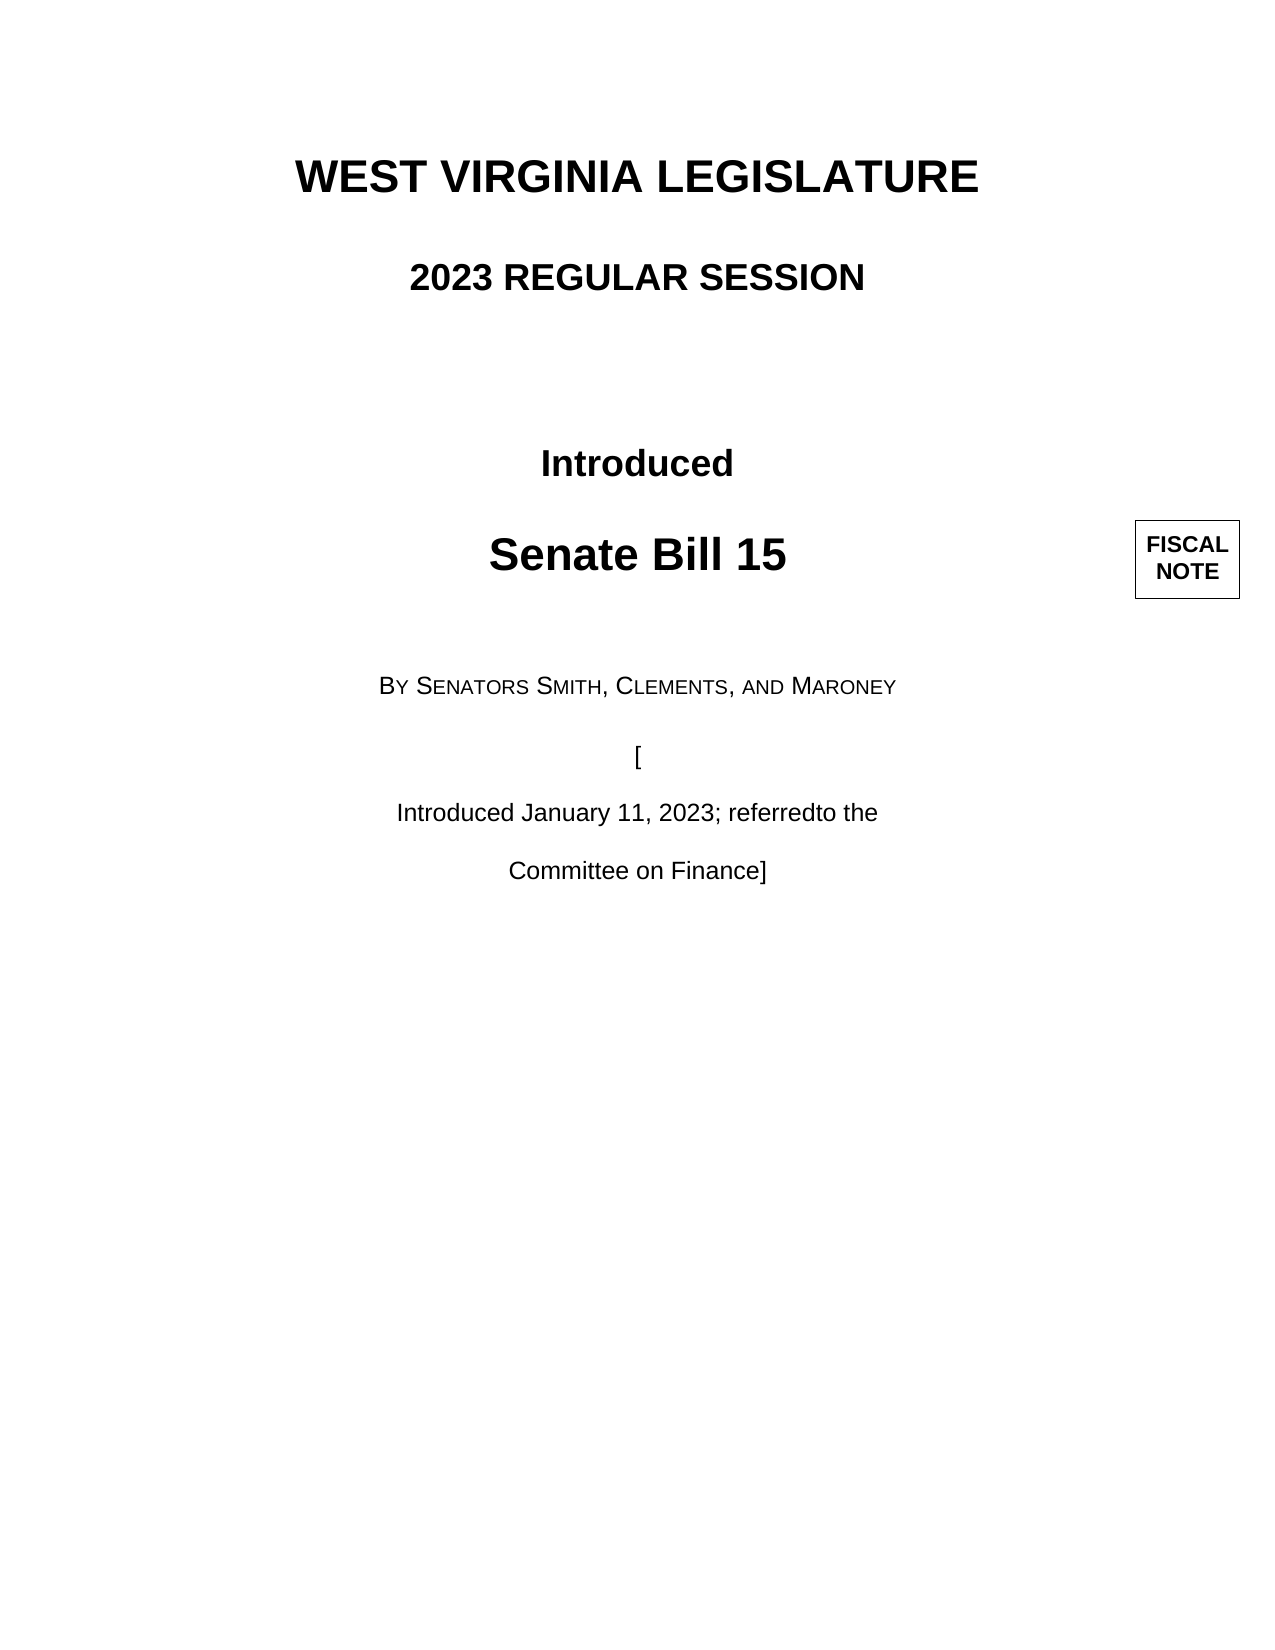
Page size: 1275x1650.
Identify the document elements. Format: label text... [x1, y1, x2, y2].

text Bill [150, 528, 1125, 581]
text By [337, 671, 937, 699]
title 2023 REGULAR SESSION [150, 255, 1125, 298]
title WEST VIRGINIA LEGISLATURE [150, 150, 1125, 203]
text [] [337, 741, 937, 884]
